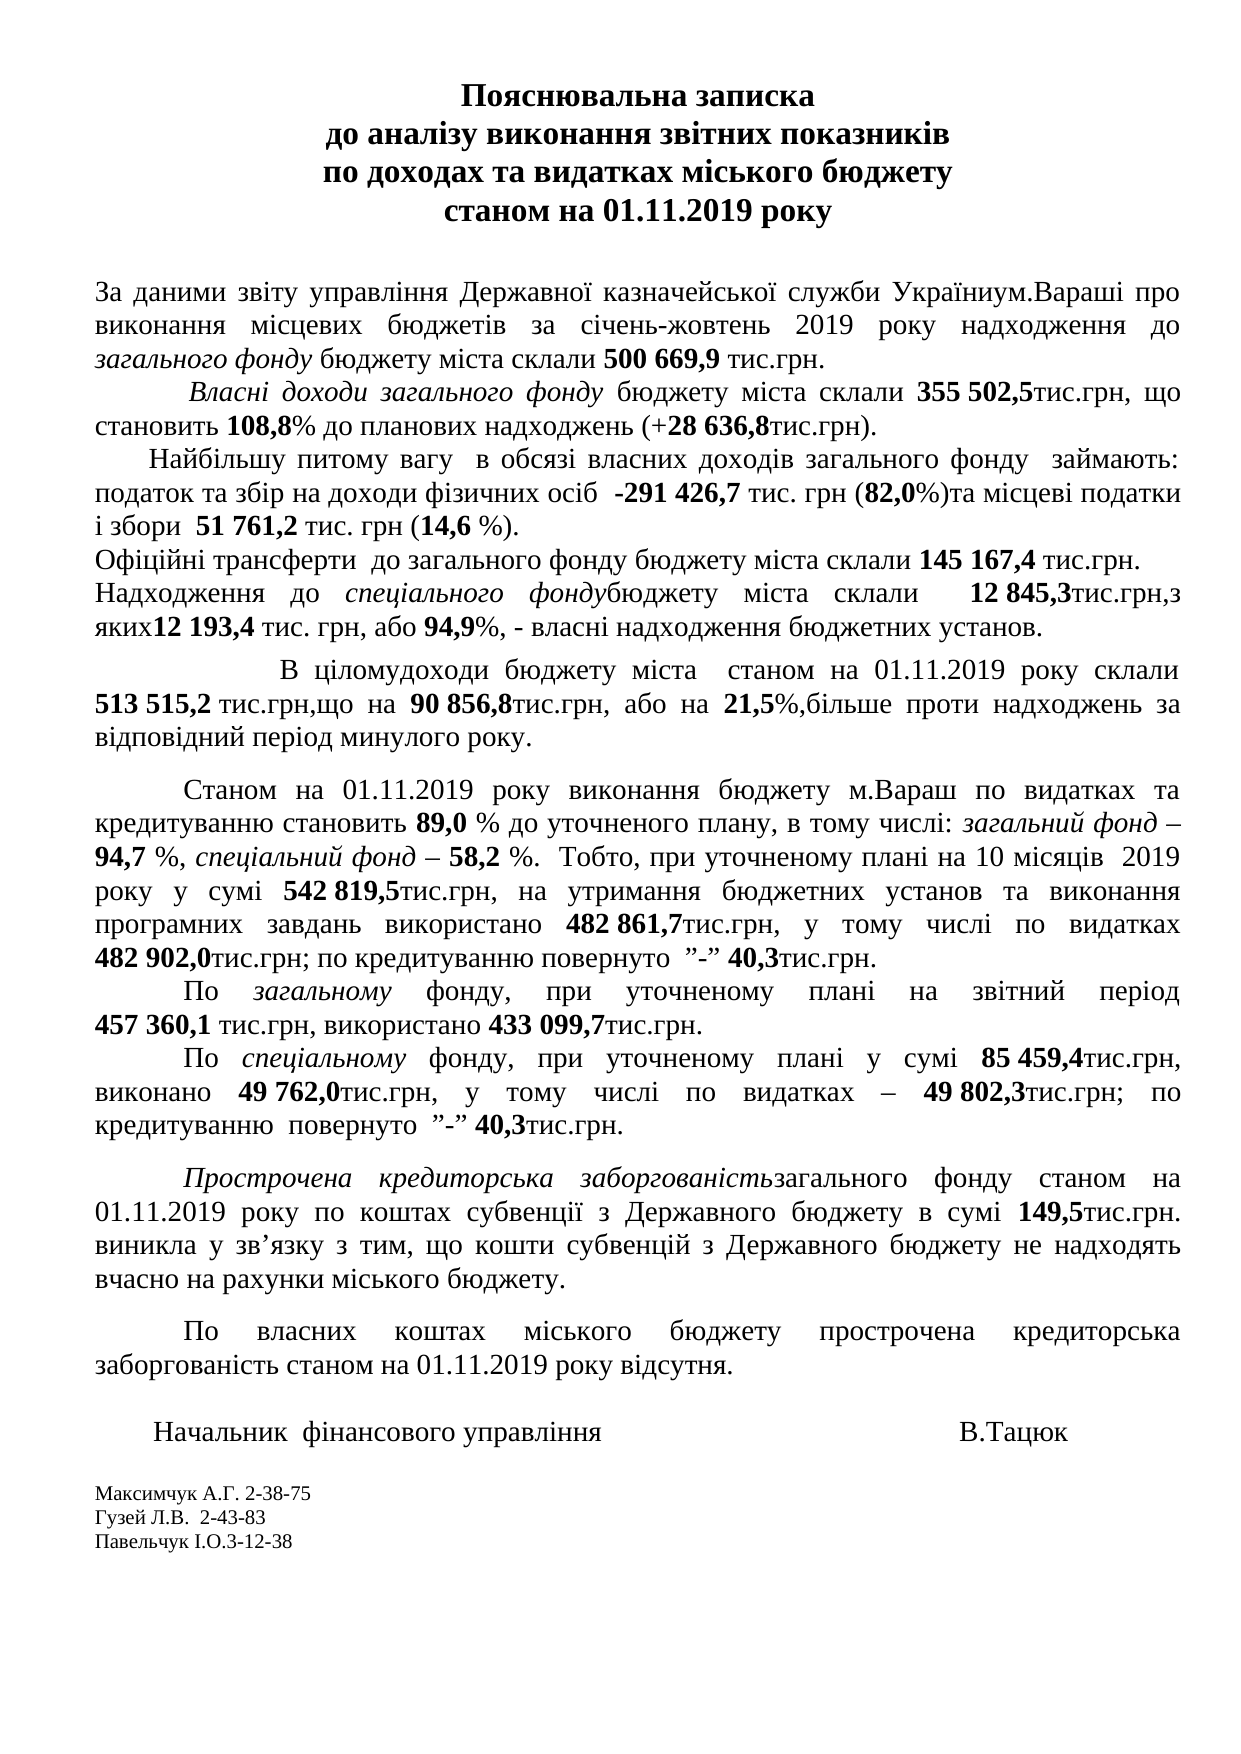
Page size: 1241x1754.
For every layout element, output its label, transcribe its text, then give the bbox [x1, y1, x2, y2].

text станом на 01.11.2019 року [94, 190, 1181, 228]
text Павельчук І.О.3-12-38 [94, 1529, 1181, 1553]
text Начальник фінансового управління В.Тацюк [94, 1414, 1181, 1448]
text По загальному фонду, при уточненому плані на звітний період 457 360,1 тис.грн, використано 433 099,7тис.грн. [94, 973, 1181, 1040]
text Пояснювальна записка [94, 75, 1181, 113]
text По власних коштах міського бюджету прострочена кредиторська заборгованість станом на 01.11.2019 року відсутня. [94, 1313, 1181, 1381]
text Максимчук А.Г. 2-38-75 [94, 1481, 1181, 1505]
text до аналізу виконання звітних показників [94, 113, 1181, 152]
text Прострочена кредиторська заборгованістьзагального фонду станом на 01.11.2019 року по коштах субвенції з Державного бюджету в сумі 149,5тис.грн. виникла у зв’язку з тим, що кошти субвенцій з Державного бюджету не надходять вчасно на рахунки міського бюджету. [94, 1160, 1181, 1294]
text Найбільшу питому вагу в обсязі власних доходів загального фонду займають: податок та збір на доходи фізичних осіб -291 426,7 тис. грн (82,0%)та місцеві податки і збори 51 761,2 тис. грн (14,6 %). [94, 441, 1181, 542]
text Надходження до спеціального фондубюджету міста склали 12 845,3тис.грн,з яких12 193,4 тис. грн, або 94,9%, - власні надходження бюджетних установ. [94, 576, 1181, 643]
text Гузей Л.В. 2-43-83 [94, 1505, 1181, 1529]
text В ціломудоходи бюджету міста станом на 01.11.2019 року склали 513 515,2 тис.грн,що на 90 856,8тис.грн, або на 21,5%,більше проти надходжень за відповідний період минулого року. [94, 652, 1181, 753]
text Станом на 01.11.2019 року виконання бюджету м.Вараш по видатках та кредитуванню становить 89,0 % до уточненого плану, в тому числі: загальний фонд – 94,7 %, спеціальний фонд – 58,2 %. Тобто, при уточненому плані на 10 місяців 2019 року у сумі 542 819,5тис.грн, на утримання бюджетних установ та виконання програмних завдань використано 482 861,7тис.грн, у тому числі по видатках 482 902,0тис.грн; по кредитуванню повернуто ”-” 40,3тис.грн. [94, 772, 1181, 973]
text по доходах та видатках міського бюджету [94, 152, 1181, 190]
text Офіційні трансферти до загального фонду бюджету міста склали 145 167,4 тис.грн. [94, 542, 1181, 576]
text Власні доходи загального фонду бюджету міста склали 355 502,5тис.грн, що становить 108,8% до планових надходжень (+28 636,8тис.грн). [94, 374, 1181, 441]
text За даними звіту управління Державної казначейської служби Україниум.Вараші про виконання місцевих бюджетів за січень-жовтень 2019 року надходження до загального фонду бюджету міста склали 500 669,9 тис.грн. [94, 274, 1181, 374]
text По спеціальному фонду, при уточненому плані у сумі 85 459,4тис.грн, виконано 49 762,0тис.грн, у тому числі по видатках – 49 802,3тис.грн; по кредитуванню повернуто ”-” 40,3тис.грн. [94, 1040, 1181, 1141]
